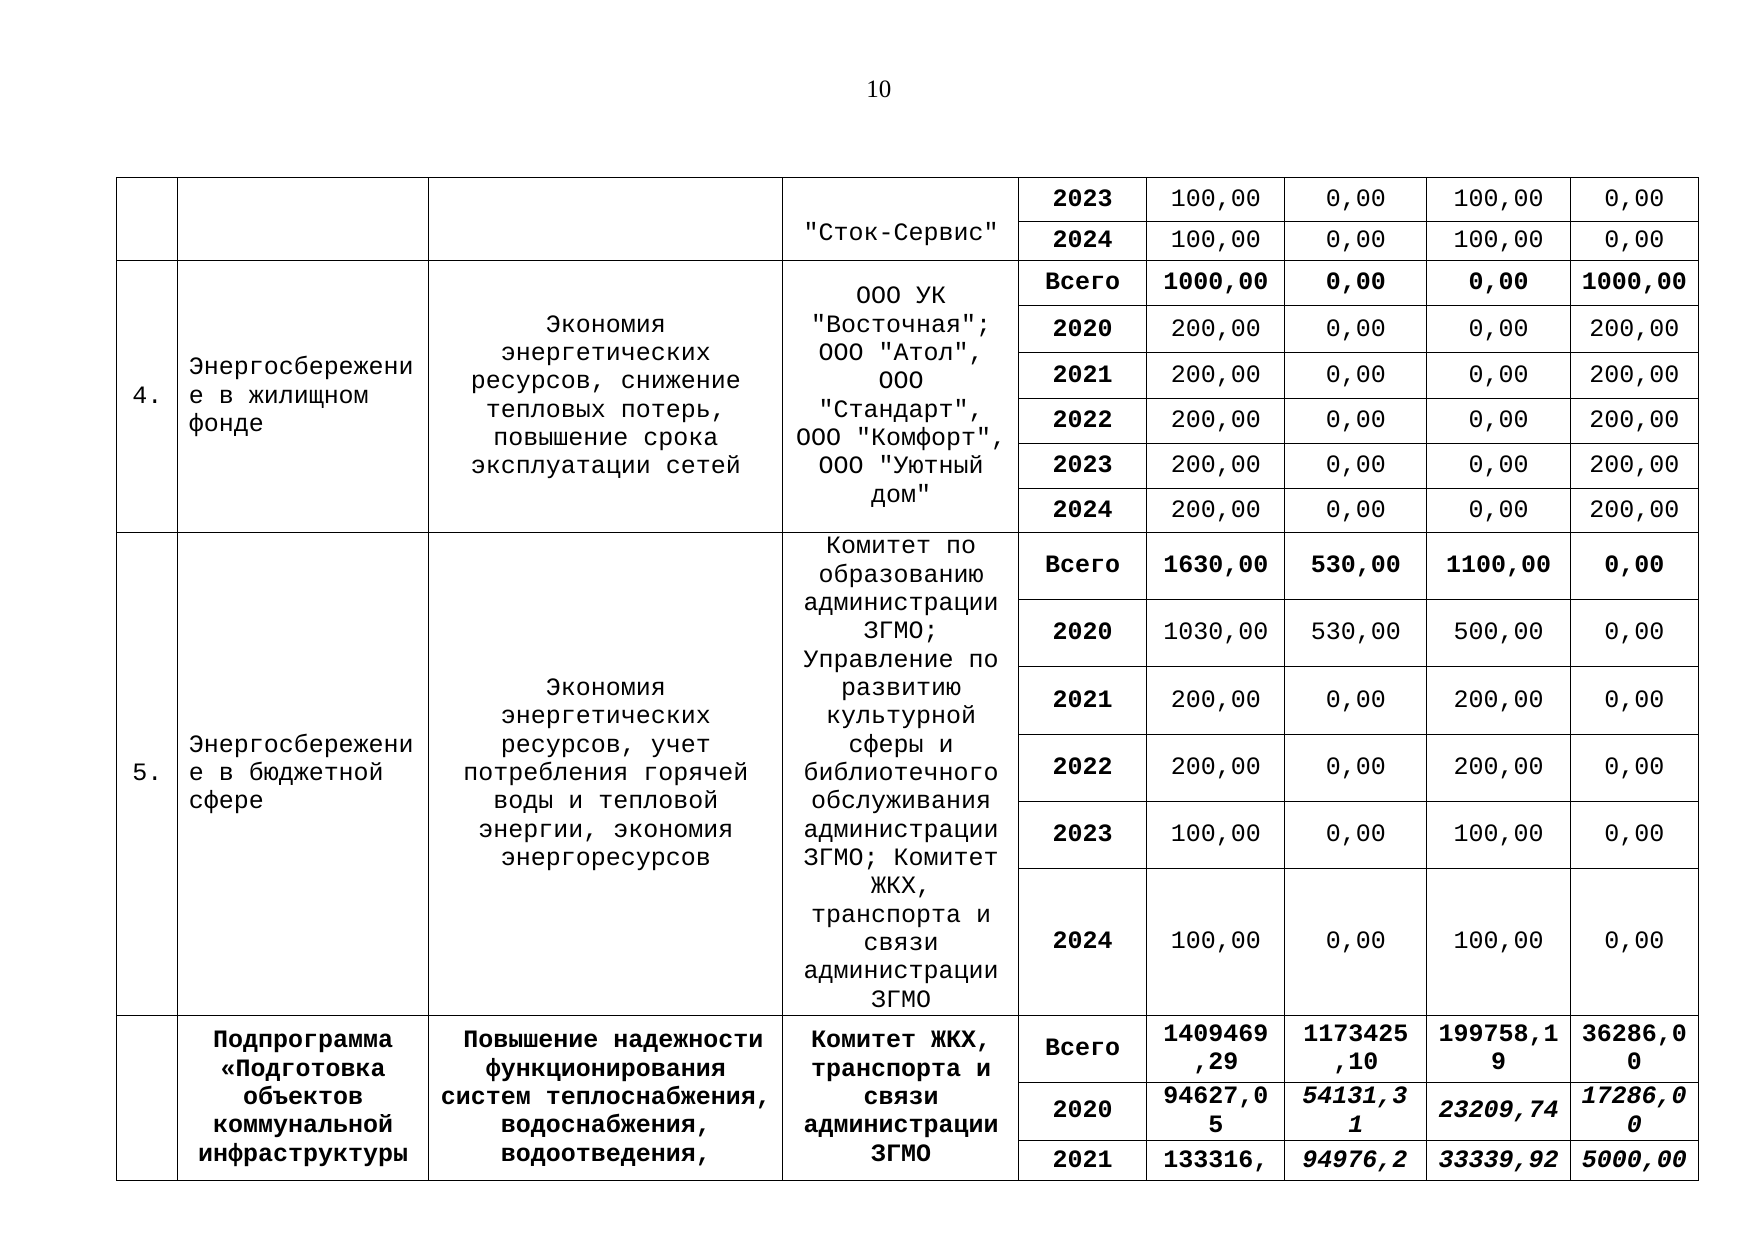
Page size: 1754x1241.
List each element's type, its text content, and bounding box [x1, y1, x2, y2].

table_cell 0,00 [1285, 261, 1426, 305]
table_cell Всего [1019, 1016, 1146, 1082]
table_cell Энергосбережение в жилищном фонде [178, 261, 428, 532]
table_cell 100,00 [1147, 222, 1284, 260]
table_cell 1630,00 [1147, 533, 1284, 599]
table_cell 0,00 [1285, 399, 1426, 443]
table_cell 2024 [1019, 489, 1146, 532]
table_cell 2024 [1019, 869, 1146, 1014]
table_cell 0,00 [1285, 489, 1426, 532]
table_cell 200,00 [1147, 735, 1284, 801]
table_cell 200,00 [1571, 306, 1698, 352]
table_cell 200,00 [1147, 353, 1284, 397]
table_cell Повышение надежности функционирования систем теплоснабжения, водоснабжения, водоотведения, сокращение тепловых потерь [429, 1016, 782, 1180]
table_cell 2022 [1019, 735, 1146, 801]
table_cell 2021 [1019, 353, 1146, 397]
table_cell 2021 [1019, 1141, 1146, 1180]
table_cell 0,00 [1285, 667, 1426, 733]
table_cell 2020 [1019, 306, 1146, 352]
table_cell 2020 [1019, 600, 1146, 666]
table_cell 0,00 [1285, 444, 1426, 488]
table_cell Всего [1019, 533, 1146, 599]
table_cell 100,00 [1147, 178, 1284, 221]
table_cell 530,00 [1285, 533, 1426, 599]
table_cell Энергосбережение в бюджетной сфере [178, 533, 428, 1014]
table_cell 1000,00 [1147, 261, 1284, 305]
table_cell 1030,00 [1147, 600, 1284, 666]
table_cell 1100,00 [1427, 533, 1570, 599]
table_cell Комитет ЖКХ, транспорта и связи администрации ЗГМО [783, 1016, 1018, 1180]
table_cell 200,00 [1571, 353, 1698, 397]
table_cell 200,00 [1147, 306, 1284, 352]
table_cell 2024 [1019, 222, 1146, 260]
table_cell 5. [117, 533, 177, 1014]
table_cell 200,00 [1147, 399, 1284, 443]
table_cell 0,00 [1571, 600, 1698, 666]
table_cell 94976,29 [1285, 1141, 1426, 1180]
table_cell [117, 1016, 177, 1180]
table_cell 0,00 [1427, 489, 1570, 532]
table_cell 2023 [1019, 802, 1146, 868]
table_cell 0,00 [1427, 261, 1570, 305]
table_cell 0,00 [1285, 353, 1426, 397]
table_cell 36286,00 [1571, 1016, 1698, 1082]
table_cell ООО УК "Восточная"; ООО "Атол", ООО "Стандарт", ООО "Комфорт", ООО "Уютный дом" [783, 261, 1018, 532]
table_cell 17286,00 [1571, 1083, 1698, 1139]
table_cell 0,00 [1571, 178, 1698, 221]
table_cell 200,00 [1571, 399, 1698, 443]
table_cell 2020 [1019, 1083, 1146, 1139]
table_cell 199758,19 [1427, 1016, 1570, 1082]
table_cell 200,00 [1147, 489, 1284, 532]
table_cell 0,00 [1571, 802, 1698, 868]
table_cell 200,00 [1571, 444, 1698, 488]
table_cell 2021 [1019, 667, 1146, 733]
table_cell 200,00 [1571, 489, 1698, 532]
table_cell 0,00 [1427, 444, 1570, 488]
table_cell 0,00 [1285, 178, 1426, 221]
table_cell 5000,00 [1571, 1141, 1698, 1180]
table_cell Экономия энергетических ресурсов, снижение тепловых потерь, повышение срока эксплуатации сетей [429, 261, 782, 532]
table_cell 33339,92 [1427, 1141, 1570, 1180]
table_cell Подпрограмма «Подготовка объектов коммунальной инфраструктуры к отопительному сезону» на 2020-2024гг. всего: [178, 1016, 428, 1180]
table_cell 500,00 [1427, 600, 1570, 666]
table_cell 23209,74 [1427, 1083, 1570, 1139]
table_cell 100,00 [1147, 802, 1284, 868]
table_cell 4. [117, 261, 177, 532]
table_cell 1173425,10 [1285, 1016, 1426, 1082]
table_cell 0,00 [1571, 735, 1698, 801]
table_cell 0,00 [1571, 869, 1698, 1014]
table_cell 200,00 [1427, 667, 1570, 733]
table_cell 100,00 [1427, 802, 1570, 868]
table_cell 1000,00 [1571, 261, 1698, 305]
table_cell 0,00 [1571, 222, 1698, 260]
table_cell 2023 [1019, 444, 1146, 488]
table_cell 1409469,29 [1147, 1016, 1284, 1082]
table_cell 200,00 [1147, 667, 1284, 733]
table_cell 0,00 [1427, 353, 1570, 397]
table_cell 0,00 [1285, 802, 1426, 868]
table_cell 200,00 [1147, 444, 1284, 488]
table_cell 100,00 [1427, 869, 1570, 1014]
table_cell 0,00 [1571, 533, 1698, 599]
table_cell 100,00 [1147, 869, 1284, 1014]
table_cell 94627,05 [1147, 1083, 1284, 1139]
table_cell 200,00 [1427, 735, 1570, 801]
table_cell Всего [1019, 261, 1146, 305]
table_cell 0,00 [1427, 399, 1570, 443]
table_cell 2022 [1019, 399, 1146, 443]
table_cell 0,00 [1285, 869, 1426, 1014]
table_cell Экономия энергетических ресурсов, учет потребления горячей воды и тепловой энергии, экономия энергоресурсов [429, 533, 782, 1014]
table_cell 530,00 [1285, 600, 1426, 666]
table_cell 100,00 [1427, 178, 1570, 221]
table_cell Комитет по образованию администрации ЗГМО; Управление по развитию культурной сферы и библиотечного обслуживания администрации ЗГМО; Комитет ЖКХ, транспорта и связи администрации ЗГМО [783, 533, 1018, 1014]
table_cell 100,00 [1427, 222, 1570, 260]
table_cell 0,00 [1285, 735, 1426, 801]
table_cell 0,00 [1285, 222, 1426, 260]
table_cell 0,00 [1571, 667, 1698, 733]
table_cell 2023 [1019, 178, 1146, 221]
table_cell 133316,21 [1147, 1141, 1284, 1180]
table_cell 0,00 [1427, 306, 1570, 352]
table_cell 54131,31 [1285, 1083, 1426, 1139]
table_cell 0,00 [1285, 306, 1426, 352]
